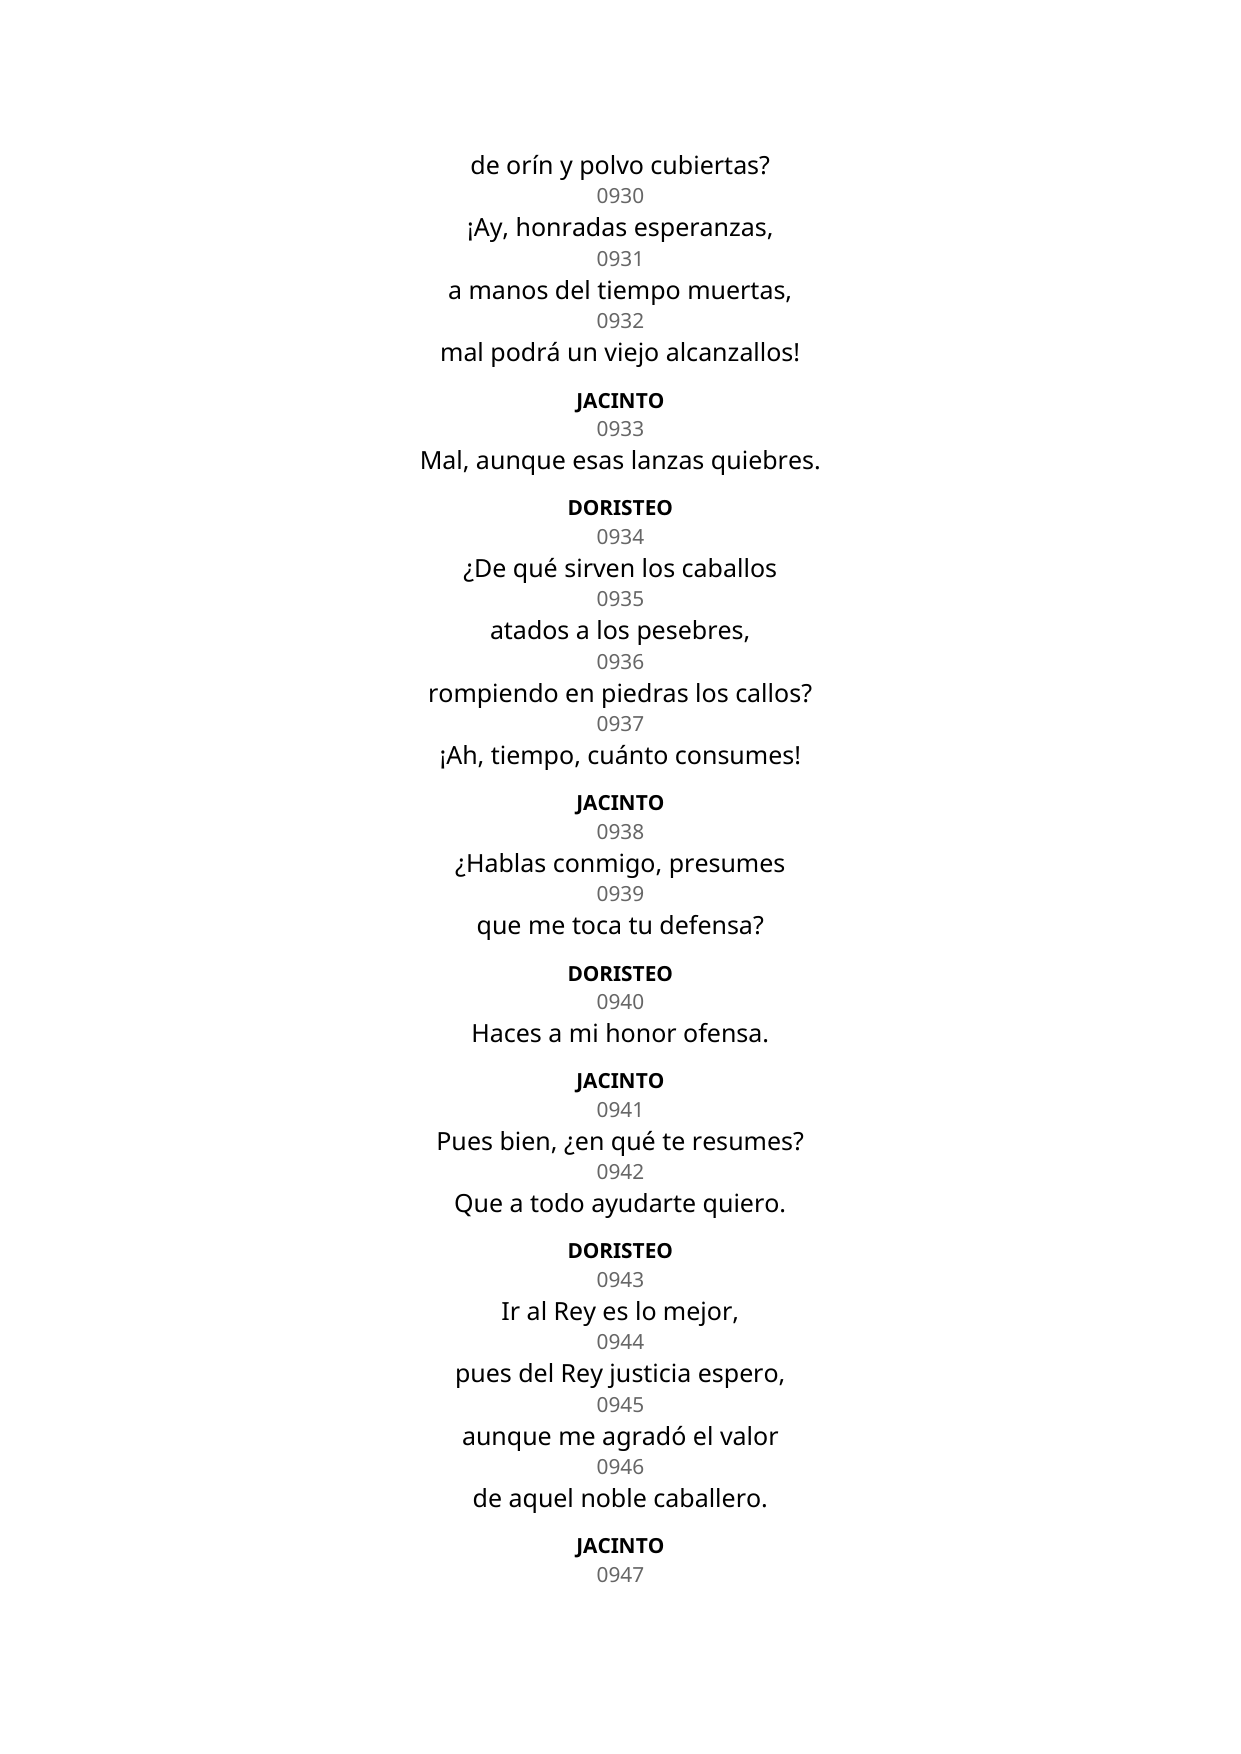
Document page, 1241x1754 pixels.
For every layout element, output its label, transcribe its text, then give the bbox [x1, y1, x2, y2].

text 0940 [177, 987, 1063, 1016]
text pues del Rey justicia espero, [177, 1356, 1063, 1390]
text Ir al Rey es lo mejor, [177, 1293, 1063, 1327]
text rompiendo en piedras los callos? [177, 675, 1063, 709]
text 0936 [177, 647, 1063, 675]
text 0930 [177, 182, 1063, 210]
text JACINTO [177, 1531, 1063, 1560]
text mal podrá un viejo alcanzallos! [177, 335, 1063, 369]
text JACINTO [177, 788, 1063, 817]
text JACINTO [177, 1066, 1063, 1095]
text 0941 [177, 1095, 1063, 1123]
text 0934 [177, 522, 1063, 550]
text 0943 [177, 1265, 1063, 1293]
text a manos del tiempo muertas, [177, 273, 1063, 307]
text ¡Ah, tiempo, cuánto consumes! [177, 738, 1063, 772]
text 0935 [177, 584, 1063, 613]
text ¿Hablas conmigo, presumes [177, 845, 1063, 879]
text 0944 [177, 1327, 1063, 1356]
text 0933 [177, 414, 1063, 443]
text 0938 [177, 817, 1063, 845]
text de aquel noble caballero. [177, 1481, 1063, 1515]
text que me toca tu defensa? [177, 908, 1063, 942]
text 0932 [177, 307, 1063, 335]
text 0947 [177, 1560, 1063, 1588]
text DORISTEO [177, 959, 1063, 987]
text 0945 [177, 1390, 1063, 1418]
text ¿De qué sirven los caballos [177, 550, 1063, 584]
text aunque me agradó el valor [177, 1418, 1063, 1452]
text ¡Ay, honradas esperanzas, [177, 210, 1063, 244]
text DORISTEO [177, 1236, 1063, 1265]
text 0939 [177, 879, 1063, 908]
text JACINTO [177, 386, 1063, 414]
text 0937 [177, 709, 1063, 738]
text Mal, aunque esas lanzas quiebres. [177, 443, 1063, 477]
text atados a los pesebres, [177, 613, 1063, 647]
text de orín y polvo cubiertas? [177, 148, 1063, 182]
text Que a todo ayudarte quiero. [177, 1186, 1063, 1220]
text 0942 [177, 1157, 1063, 1186]
text Haces a mi honor ofensa. [177, 1016, 1063, 1049]
text 0946 [177, 1452, 1063, 1481]
text 0931 [177, 244, 1063, 273]
text DORISTEO [177, 493, 1063, 522]
text Pues bien, ¿en qué te resumes? [177, 1123, 1063, 1157]
